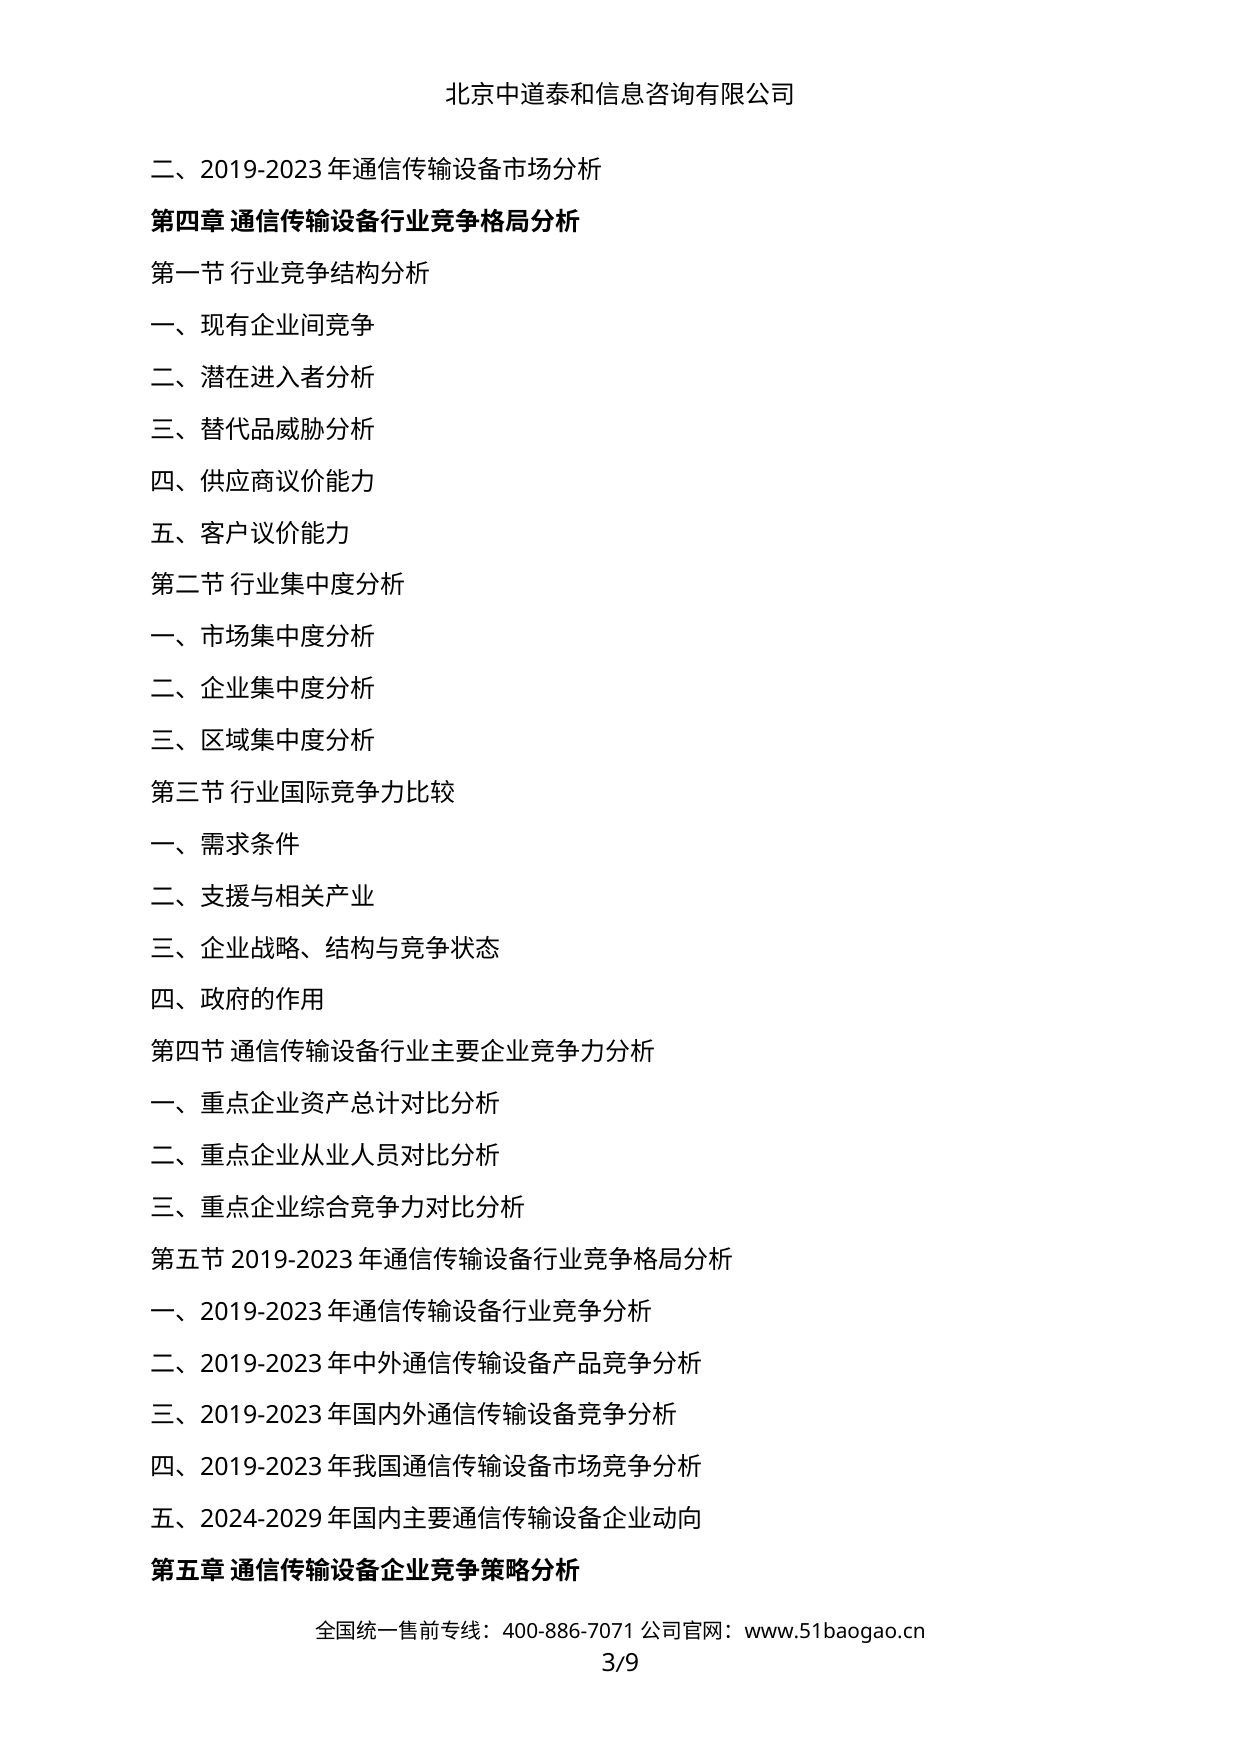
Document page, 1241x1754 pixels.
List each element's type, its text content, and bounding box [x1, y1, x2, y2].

text 第五章 通信传输设备企业竞争策略分析 [150, 1551, 1090, 1587]
text 五、2024-2029年国内主要通信传输设备企业动向 [150, 1499, 1090, 1535]
text 第一节 行业竞争结构分析 [150, 254, 1090, 290]
text 三、2019-2023年国内外通信传输设备竞争分析 [150, 1395, 1090, 1431]
text 二、重点企业从业人员对比分析 [150, 1136, 1090, 1172]
text 二、企业集中度分析 [150, 669, 1090, 705]
text 第三节 行业国际竞争力比较 [150, 772, 1090, 809]
text 四、2019-2023年我国通信传输设备市场竞争分析 [150, 1447, 1090, 1483]
text 一、市场集中度分析 [150, 617, 1090, 653]
text 一、重点企业资产总计对比分析 [150, 1084, 1090, 1120]
text 三、区域集中度分析 [150, 721, 1090, 757]
text 二、支援与相关产业 [150, 876, 1090, 912]
text 二、2019-2023年中外通信传输设备产品竞争分析 [150, 1343, 1090, 1379]
text 四、政府的作用 [150, 980, 1090, 1016]
text 一、需求条件 [150, 824, 1090, 861]
text 第五节 2019-2023年通信传输设备行业竞争格局分析 [150, 1239, 1090, 1276]
text 二、2019-2023年通信传输设备市场分析 [150, 150, 1090, 186]
text 一、2019-2023年通信传输设备行业竞争分析 [150, 1291, 1090, 1327]
text 五、客户议价能力 [150, 513, 1090, 549]
text 第四节 通信传输设备行业主要企业竞争力分析 [150, 1032, 1090, 1068]
text 三、企业战略、结构与竞争状态 [150, 928, 1090, 964]
text 一、现有企业间竞争 [150, 306, 1090, 342]
text 三、重点企业综合竞争力对比分析 [150, 1187, 1090, 1224]
text 第二节 行业集中度分析 [150, 565, 1090, 601]
text 四、供应商议价能力 [150, 461, 1090, 497]
text 第四章 通信传输设备行业竞争格局分析 [150, 202, 1090, 238]
text 三、替代品威胁分析 [150, 409, 1090, 446]
text 二、潜在进入者分析 [150, 357, 1090, 394]
